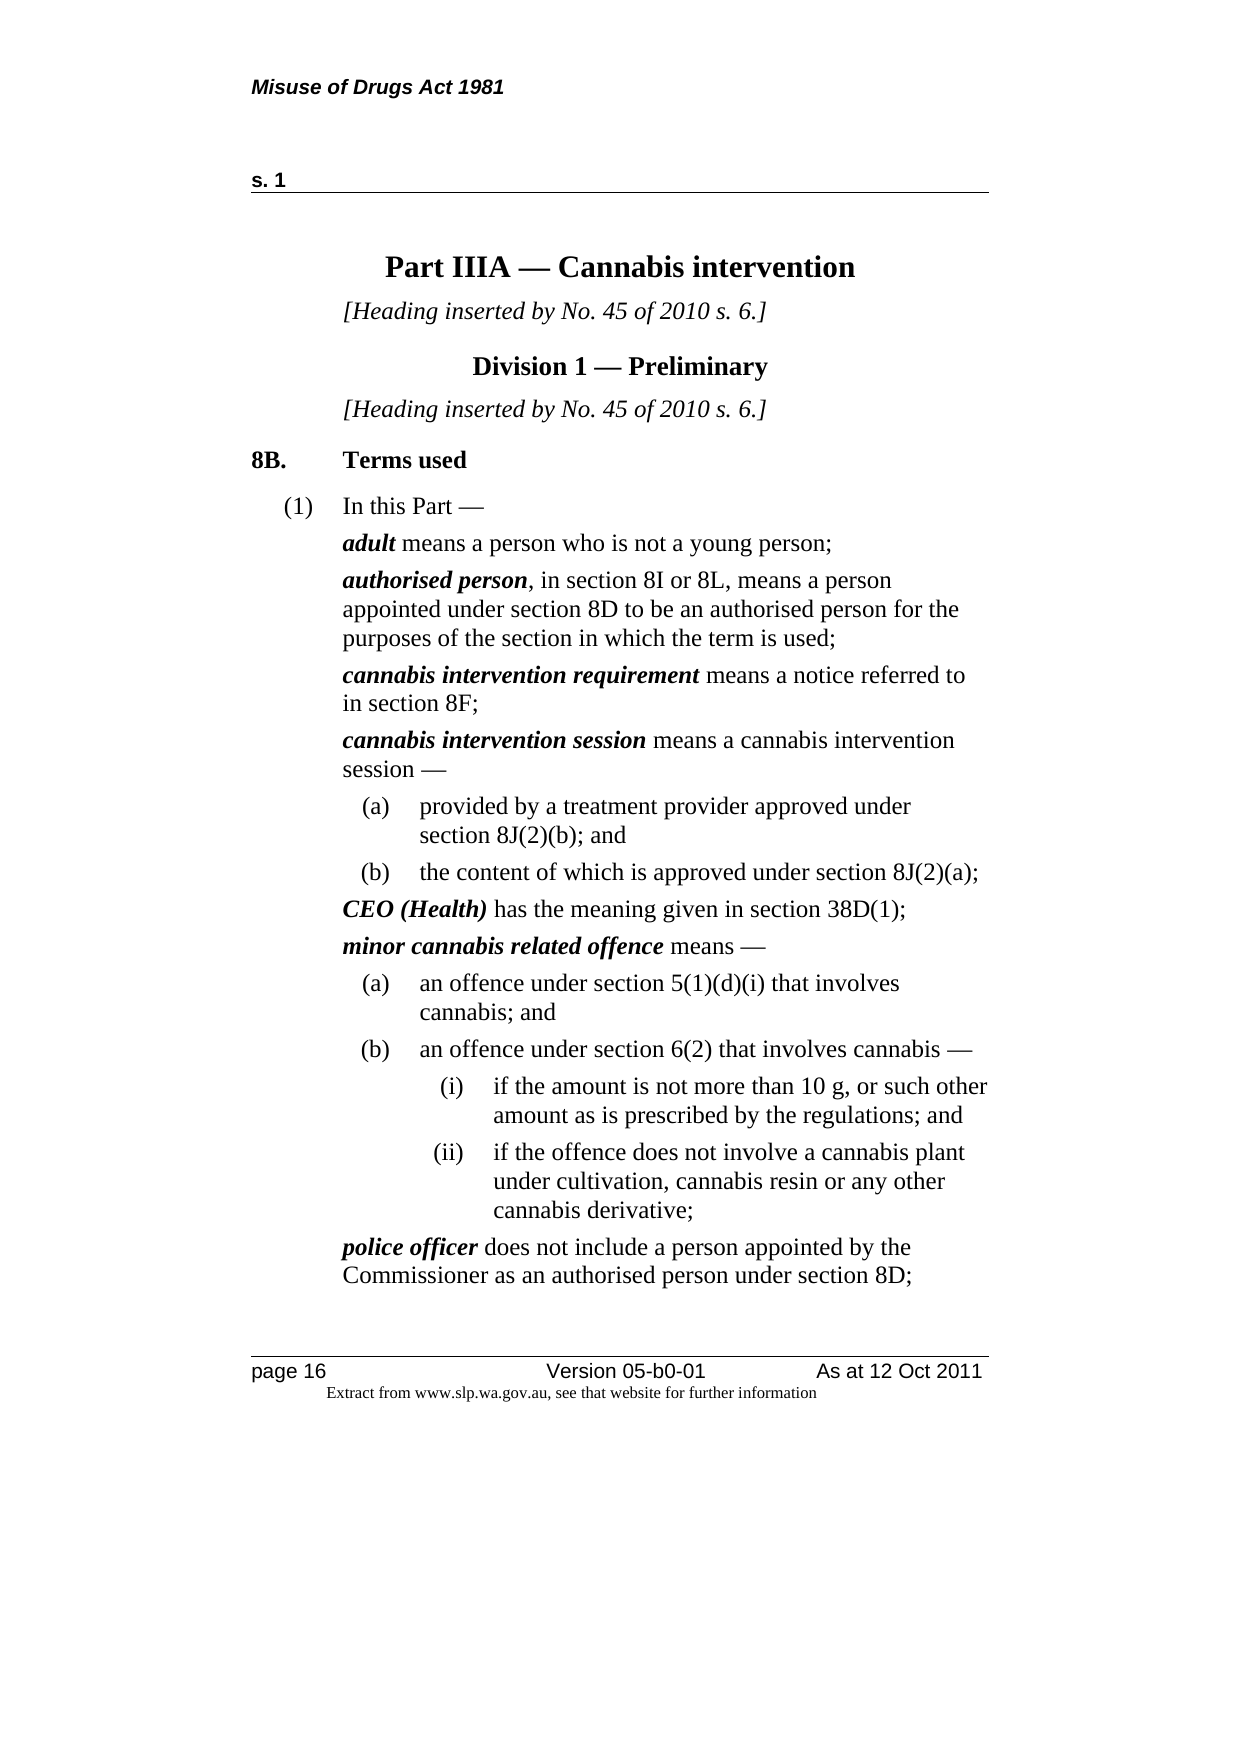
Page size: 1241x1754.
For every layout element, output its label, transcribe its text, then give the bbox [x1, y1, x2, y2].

text (i) if the amount is not more than 10 g, or such other amount as is prescribed by the regulations; and [251, 1071, 989, 1129]
text minor cannabis related offence means — [251, 931, 989, 960]
text (b) the content of which is approved under section 8J(2)(a); [251, 857, 989, 886]
text (a) an offence under section 5(1)(d)(i) that involves cannabis; and [251, 968, 989, 1026]
text police officer does not include a person appointed by the Commissioner as an authorised person under section 8D; [251, 1232, 989, 1289]
subtitle 8B. Terms used [251, 446, 989, 474]
text (b) an offence under section 6(2) that involves cannabis — [251, 1034, 989, 1063]
subtitle Division 1 — Preliminary [251, 350, 989, 381]
subtitle Part IIIA — Cannabis intervention [251, 248, 989, 284]
text (ii) if the offence does not involve a cannabis plant under cultivation, cannabis resin or any other cannabis derivative; [251, 1137, 989, 1223]
text (a) provided by a treatment provider approved under section 8J(2)(b); and [251, 791, 989, 849]
subtitle [Heading inserted by No. 45 of 2010 s. 6.] [251, 296, 989, 325]
text CEO (Health) has the meaning given in section 38D(1); [251, 894, 989, 923]
text authorised person, in section 8I or 8L, means a person appointed under section 8D to be an authorised person for the purposes of the section in which the term is used; [251, 565, 989, 651]
text cannabis intervention session means a cannabis intervention session — [251, 726, 989, 783]
text cannabis intervention requirement means a notice referred to in section 8F; [251, 660, 989, 717]
text adult means a person who is not a young person; [251, 528, 989, 557]
text (1) In this Part — [251, 491, 989, 520]
subtitle [Heading inserted by No. 45 of 2010 s. 6.] [251, 394, 989, 423]
